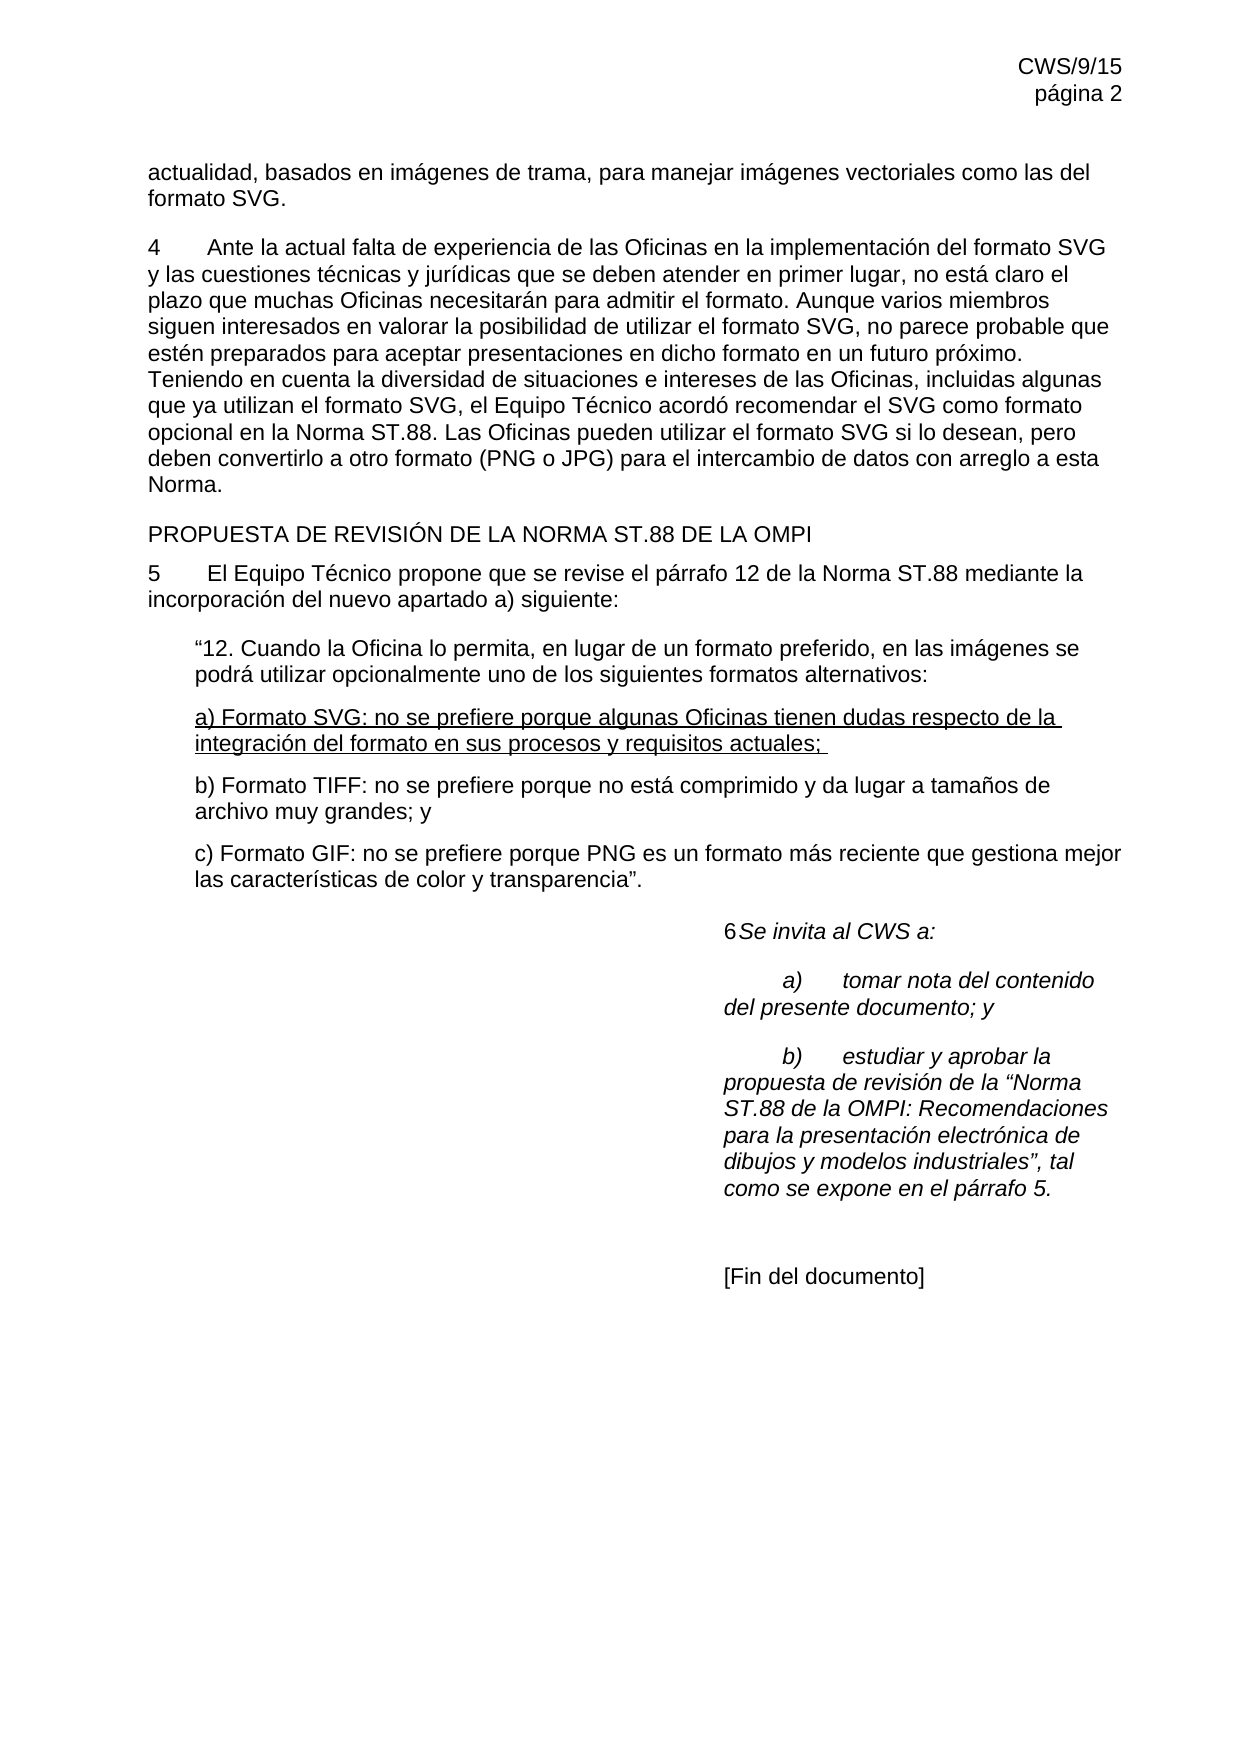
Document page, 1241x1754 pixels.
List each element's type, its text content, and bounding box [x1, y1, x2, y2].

text “12. Cuando la Oficina lo permita, en lugar de un formato preferido, en las imágenes se podrá utilizar opcionalmente uno de los siguientes formatos alternativos: [194, 635, 1122, 688]
text b) Formato TIFF: no se prefiere porque no está comprimido y da lugar a tamaños de archivo muy grandes; y [194, 772, 1122, 824]
list Se invita al CWS a: [724, 918, 1122, 944]
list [148, 158, 1122, 211]
list estudiar y aprobar la propuesta de revisión de la “Norma ST.88 de la OMPI: Recomendaciones para la presentación electrónica de dibujos y modelos industriales”, tal como se expone en el párrafo 5. [723, 1043, 1122, 1201]
subtitle PROPUESTA DE REVISIÓN DE LA NORMA ST.88 DE LA OMPI [148, 521, 1122, 547]
text [Fin del documento] [723, 1263, 1122, 1290]
list Ante la actual falta de experiencia de las Oficinas en la implementación del formato SVG y las cuestiones técnicas y jurídicas que se deben atender en primer lugar, no está claro el plazo que muchas Oficinas necesitarán para admitir el formato. Aunque varios miembros siguen interesados en valorar la posibilidad de utilizar el formato SVG, no parece probable que estén preparados para aceptar presentaciones en dicho formato en un futuro próximo. Teniendo en cuenta la diversidad de situaciones e intereses de las Oficinas, incluidas algunas que ya utilizan el formato SVG, el Equipo Técnico acordó recomendar el SVG como formato opcional en la Norma ST.88. Las Oficinas pueden utilizar el formato SVG si lo desean, pero deben convertirlo a otro formato (PNG o JPG) para el intercambio de datos con arreglo a esta Norma. [148, 234, 1122, 498]
list tomar nota del contenido del presente documento; y [724, 967, 1122, 1020]
text a) Formato SVG: no se prefiere porque algunas Oficinas tienen dudas respecto de la integración del formato en sus procesos y requisitos actuales; [194, 703, 1122, 756]
text c) Formato GIF: no se prefiere porque PNG es un formato más reciente que gestiona mejor las características de color y transparencia”. [194, 840, 1122, 893]
list El Equipo Técnico propone que se revise el párrafo 12 de la Norma ST.88 mediante la incorporación del nuevo apartado a) siguiente: [148, 559, 1122, 612]
